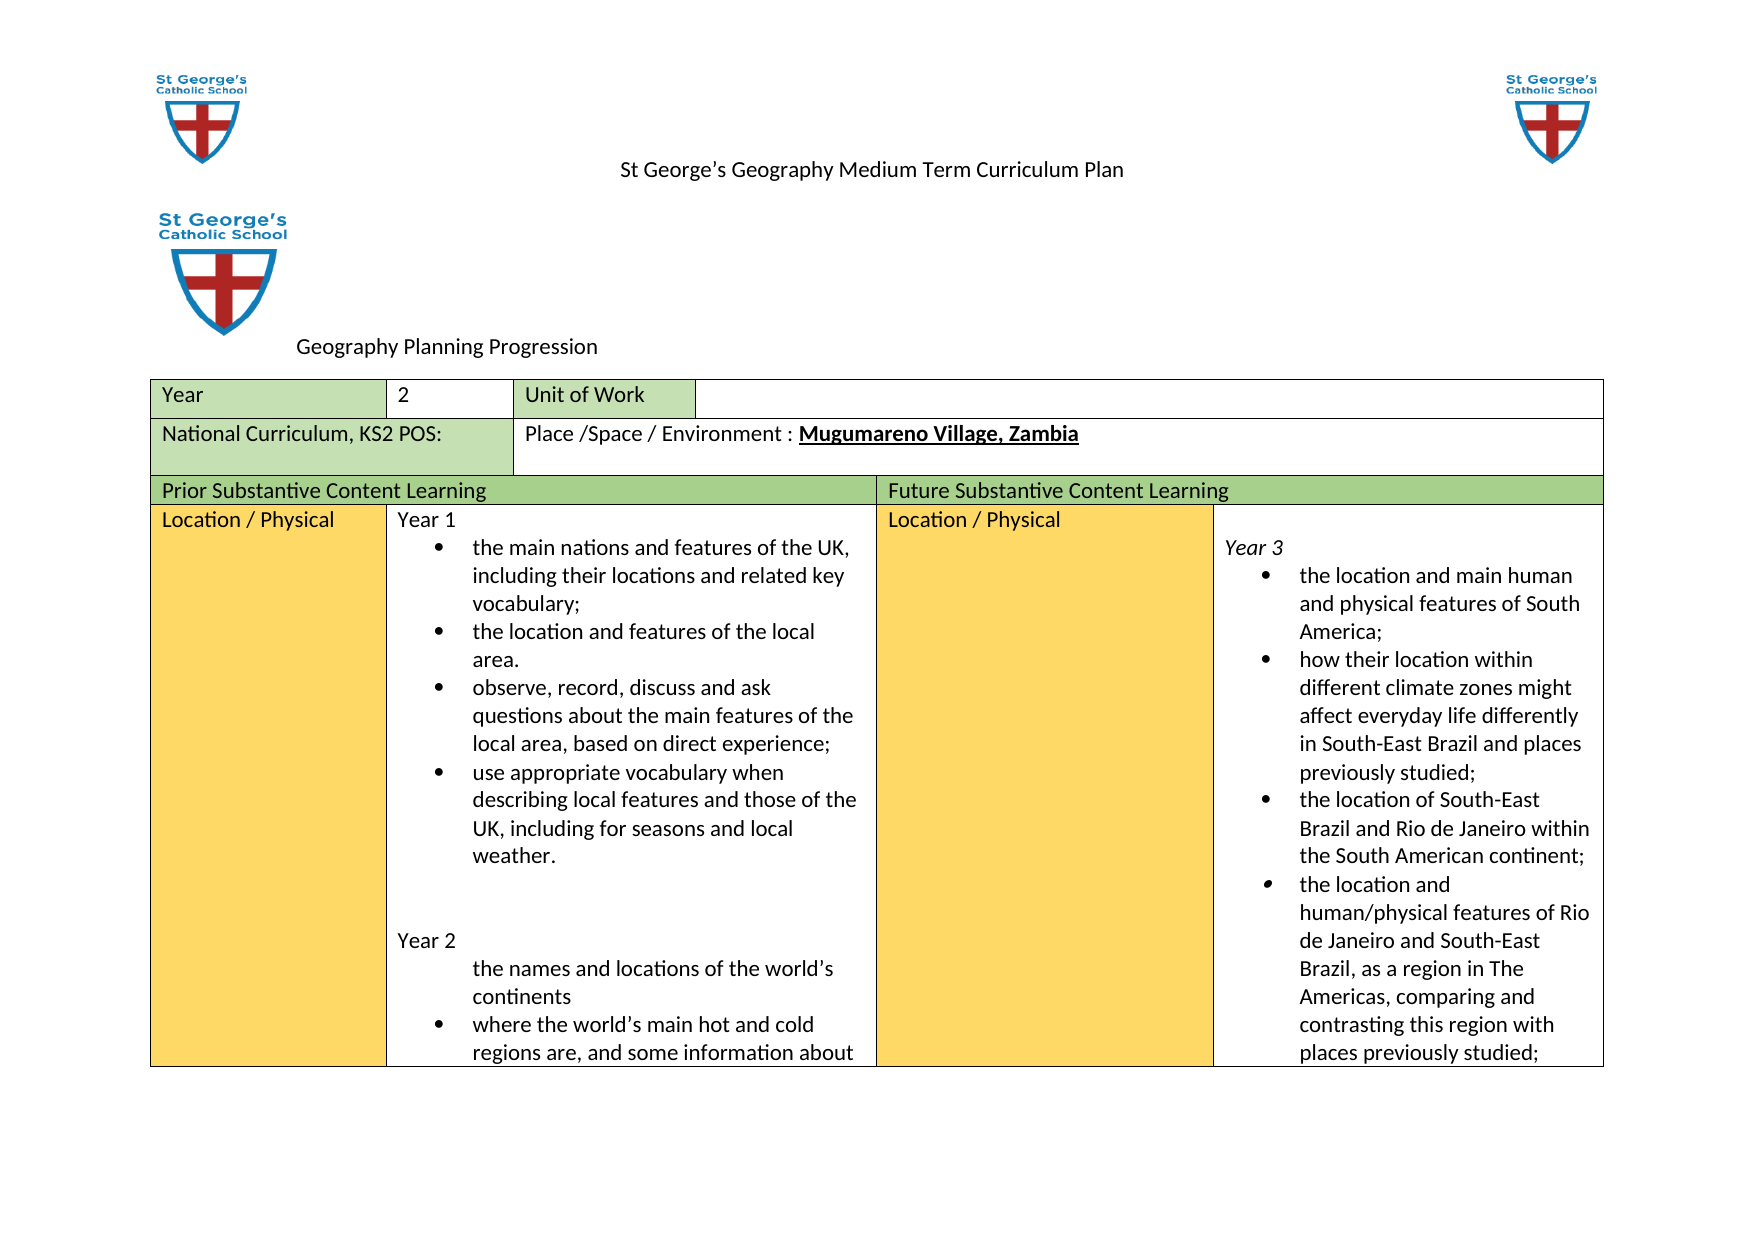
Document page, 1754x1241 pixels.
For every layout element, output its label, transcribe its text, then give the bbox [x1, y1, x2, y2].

table_cell Prior Substantive Content Learning [151, 476, 876, 504]
table_cell Place /Space / Environment : Mugumareno Village, Zambia [514, 419, 1603, 475]
text Geography Planning Progression [150, 212, 1604, 360]
table_cell National Curriculum, KS2 POS: [151, 419, 513, 475]
picture [150, 73, 254, 178]
table_cell Location / Physical [151, 505, 386, 1066]
table_cell Future Substantive Content Learning [877, 476, 1603, 504]
table_header [696, 380, 1603, 418]
table_header Year [151, 380, 386, 418]
picture [1500, 73, 1604, 178]
table_header Unit of Work [514, 380, 695, 418]
table_header 2 [387, 380, 513, 418]
table_cell Location / Physical [877, 505, 1213, 1066]
picture [150, 211, 297, 355]
